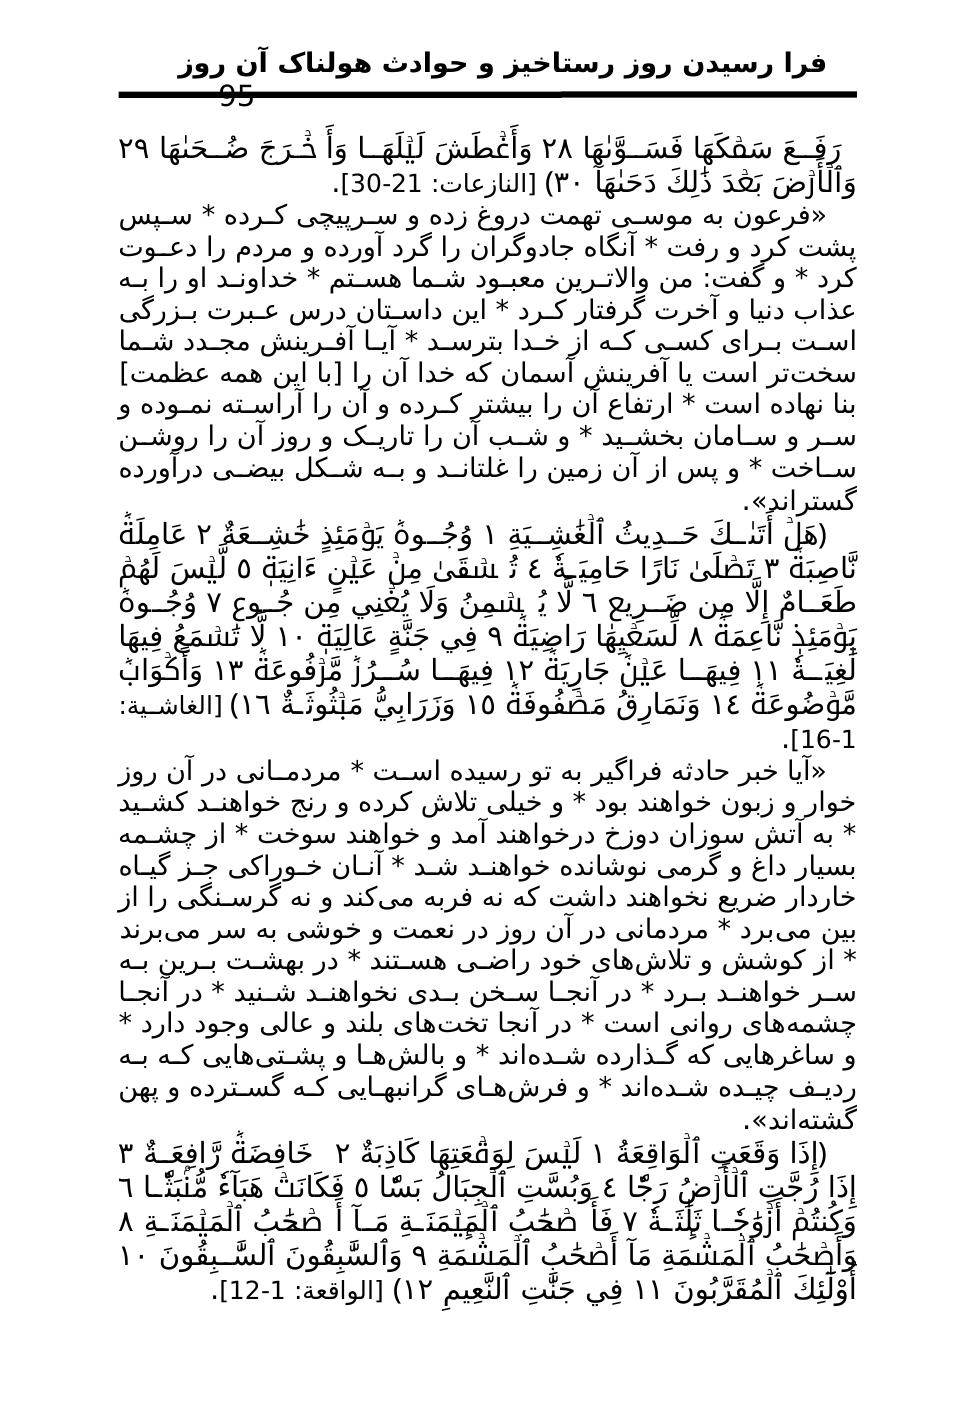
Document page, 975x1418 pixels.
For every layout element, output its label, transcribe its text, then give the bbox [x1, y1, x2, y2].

text «آیا خبر حادثه فراگیر به تو رسیده است * مردمانی در آن روز خوار و زبون خواهند بود * و خیلی تلاش کرده و رنج خواهند کشید * به آتش سوزان دوزخ درخواهند آمد و خواهند سوخت * از چشمه بسیار داغ و گرمی نوشانده خواهند شد * آنان خوراکی جز گیاه خاردار ضریع نخواهند داشت که نه فربه می‌کند و نه گرسنگی را از بین می‌برد * مردمانی در آن روز در نعمت و خوشی به سر می‌برند * از کوشش و تلاش‌های خود راضی هستند * در بهشت برین به سر خواهند برد * در آنجا سخن بدی نخواهند شنید * در آنجا چشمه‌های روانی است * در آنجا تخت‌های بلند و عالی وجود دارد * و ساغرهایی که گذارده شده‌اند * و بالش‌ها و پشتی‌هایی که به ردیف چیده شده‌اند * و فرش‌های گرانبهایی که گسترده و پهن گشته‌اند». [118, 755, 857, 1136]
text ﴿إِذَا وَقَعَتِ ٱلۡوَاقِعَةُ ١ لَيۡسَ لِوَقۡعَتِهَا كَاذِبَةٌ ٢ خَافِضَةٞ رَّافِعَةٌ ٣ إِذَا رُجَّتِ ٱلۡأَرۡضُ رَجّٗا ٤ وَبُسَّتِ ٱلۡجِبَالُ بَسّٗا ٥ فَكَانَتۡ هَبَآءٗ مُّنۢبَثّٗا ٦ وَكُنتُمۡ أَزۡوَٰجٗا ثَلَٰثَةٗ ٧ فَأَصۡحَٰبُ ٱلۡمَيۡمَنَةِ مَآ أَصۡحَٰبُ ٱلۡمَيۡمَنَةِ ٨ وَأَصۡحَٰبُ ٱلۡمَشۡ‍َٔمَةِ مَآ أَصۡحَٰبُ ٱلۡمَشۡ‍َٔمَةِ ٩ وَٱلسَّٰبِقُونَ ٱلسَّٰبِقُونَ ١٠ أُوْلَٰٓئِكَ ٱلۡمُقَرَّبُونَ ١١ فِي جَنَّٰتِ ٱلنَّعِيمِ ١٢﴾ [الواقعة: 1-12]. [118, 1136, 857, 1306]
text ﴿هَلۡ أَتَىٰكَ حَدِيثُ ٱلۡغَٰشِيَةِ ١ وُجُوهٞ يَوۡمَئِذٍ خَٰشِعَةٌ ٢ عَامِلَةٞ نَّاصِبَةٞ ٣ تَصۡلَىٰ نَارًا حَامِيَةٗ ٤ تُسۡقَىٰ مِنۡ عَيۡنٍ ءَانِيَةٖ ٥ لَّيۡسَ لَهُمۡ طَعَامٌ إِلَّا مِن ضَرِيعٖ ٦ لَّا يُسۡمِنُ وَلَا يُغۡنِي مِن جُوعٖ ٧ وُجُوهٞ يَوۡمَئِذٖ نَّاعِمَةٞ ٨ لِّسَعۡيِهَا رَاضِيَةٞ ٩ فِي جَنَّةٍ عَالِيَةٖ ١٠ لَّا تَسۡمَعُ فِيهَا لَٰغِيَةٗ ١١ فِيهَا عَيۡنٞ جَارِيَةٞ ١٢ فِيهَا سُرُرٞ مَّرۡفُوعَةٞ ١٣ وَأَكۡوَابٞ مَّوۡضُوعَةٞ ١٤ وَنَمَارِقُ مَصۡفُوفَةٞ ١٥ وَزَرَابِيُّ مَبۡثُوثَةٌ ١٦﴾ [الغاشیة: 1-16]. [118, 517, 857, 755]
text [118, 132, 857, 199]
text «فرعون به موسی تهمت دروغ زده و سرپیچی کرده * سپس پشت کرد و رفت * آنگاه جادوگران را گرد آورده و مردم را دعوت کرد * و گفت: من والاترین معبود شما هستم * خداوند او را به عذاب دنیا و آخرت گرفتار کرد * این داستان درس عبرت بزرگی است برای کسی که از خدا بترسد * آیا آفرینش مجدد شما سخت‌تر است یا آفرینش آسمان که خدا آن را [با این همه عظمت] بنا نهاده است * ارتفاع آن را بیشتر کرده و آن را آراسته نموده و سر و سامان بخشید * و شب آن را تاریک و روز آن را روشن ساخت * و پس از آن زمین را غلتاند و به شکل بیضی درآورده گستراند». [118, 199, 857, 517]
